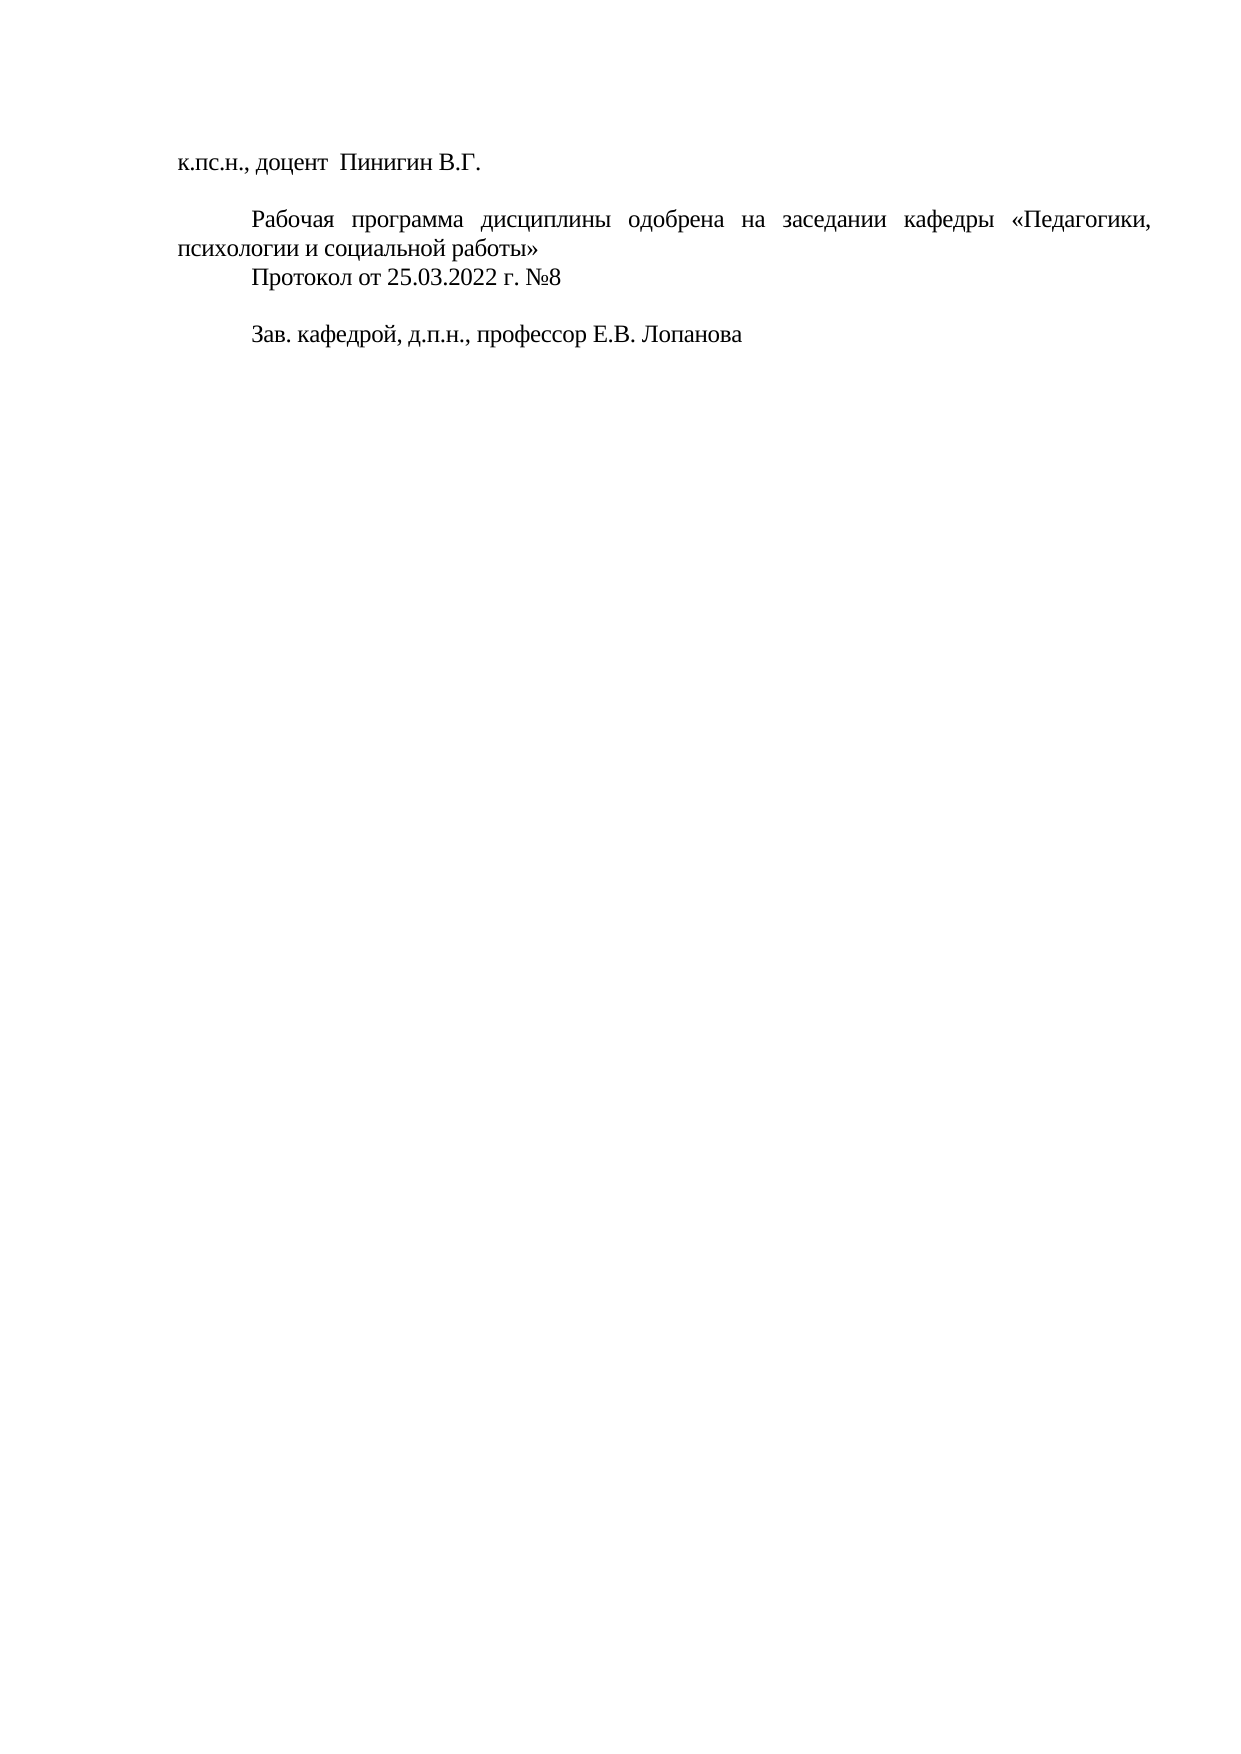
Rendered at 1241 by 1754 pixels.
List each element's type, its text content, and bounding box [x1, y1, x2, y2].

text к.пс.н., доцент Пинигин В.Г. [177, 147, 1152, 176]
text Протокол от 25.03.2022 г. №8 [177, 262, 1152, 291]
text Зав. кафедрой, д.п.н., профессор Е.В. Лопанова [177, 319, 1152, 348]
text Рабочая программа дисциплины одобрена на заседании кафедры «Педагогики, психологии и социальной работы» [177, 204, 1152, 262]
